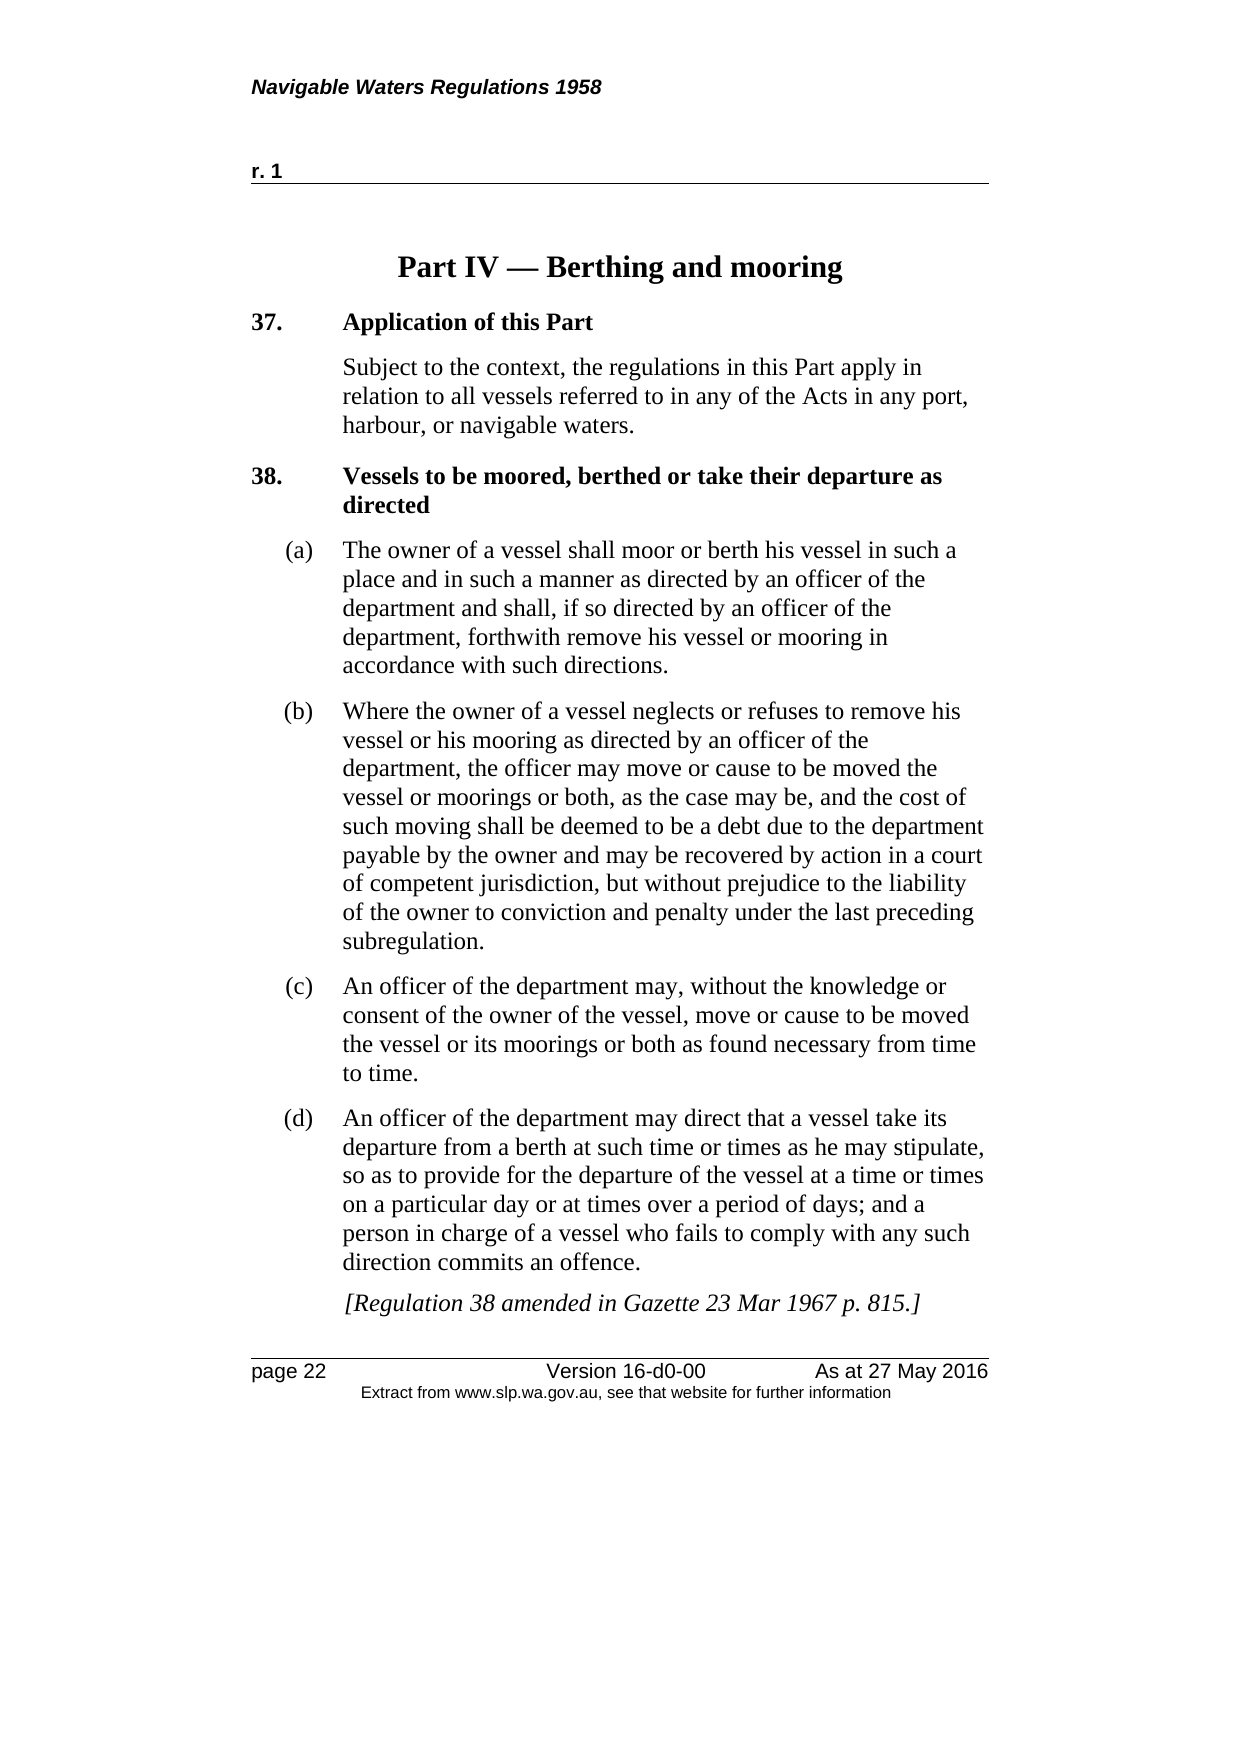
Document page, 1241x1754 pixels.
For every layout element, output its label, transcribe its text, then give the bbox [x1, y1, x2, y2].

text (d) An officer of the department may direct that a vessel take its departure from a berth at such time or times as he may stipulate, so as to provide for the departure of the vessel at a time or times on a particular day or at times over a period of days; and a person in charge of a vessel who fails to comply with any such direction commits an offence. [251, 1103, 989, 1276]
subtitle Part IV — Berthing and mooring [251, 248, 989, 284]
text [Regulation 38 amended in Gazette 23 Mar 1967 p. 815.] [251, 1288, 989, 1317]
text (a) The owner of a vessel shall moor or berth his vessel in such a place and in such a manner as directed by an officer of the department and shall, if so directed by an officer of the department, forthwith remove his vessel or mooring in accordance with such directions. [251, 536, 989, 679]
subtitle 38. Vessels to be moored, berthed or take their departure as directed [251, 461, 989, 519]
subtitle 37. Application of this Part [251, 307, 989, 336]
text (c) An officer of the department may, without the knowledge or consent of the owner of the vessel, move or cause to be moved the vessel or its moorings or both as found necessary from time to time. [251, 971, 989, 1086]
text (b) Where the owner of a vessel neglects or refuses to remove his vessel or his mooring as directed by an officer of the department, the officer may move or cause to be moved the vessel or moorings or both, as the case may be, and the cost of such moving shall be deemed to be a debt due to the department payable by the owner and may be recovered by action in a court of competent jurisdiction, but without prejudice to the liability of the owner to conviction and penalty under the last preceding subregulation. [251, 696, 989, 955]
text Subject to the context, the regulations in this Part apply in relation to all vessels referred to in any of the Acts in any port, harbour, or navigable waters. [251, 352, 989, 438]
